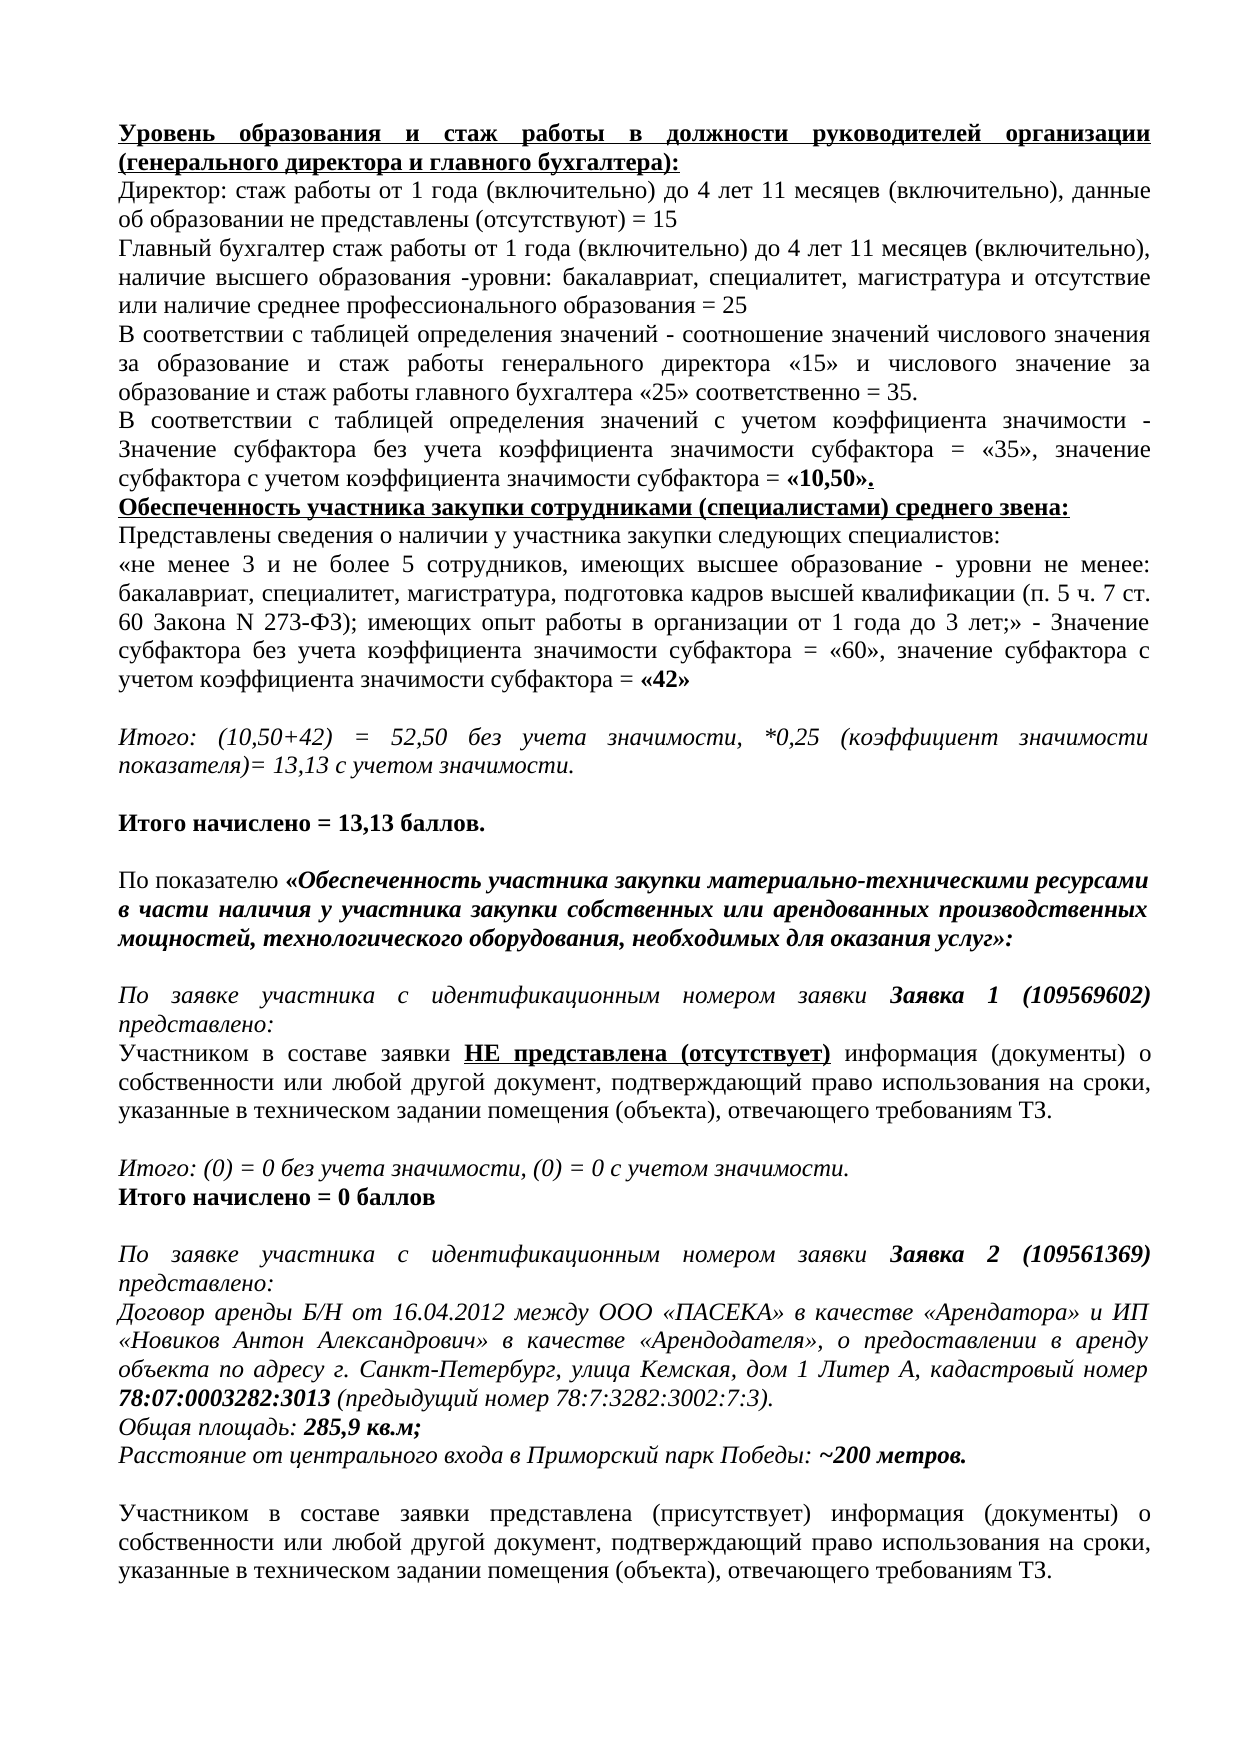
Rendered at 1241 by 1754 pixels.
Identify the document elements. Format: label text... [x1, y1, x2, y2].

text По показателю «Обеспеченность участника закупки материально-техническими ресурсами в части наличия у участника закупки собственных или арендованных производственных мощностей, технологического оборудования, необходимых для оказания услуг»: [118, 866, 1152, 952]
text Общая площадь: 285,9 кв.м; [118, 1412, 1152, 1441]
text Директор: стаж работы от 1 года (включительно) до 4 лет 11 месяцев (включительно), данные об образовании не представлены (отсутствуют) = 15 [118, 176, 1152, 233]
text Расстояние от центрального входа в Приморский парк Победы: ~200 метров. [118, 1441, 1152, 1469]
text Итого начислено = 0 баллов [118, 1182, 1152, 1211]
text «не менее 3 и не более 5 сотрудников, имеющих высшее образование - уровни не менее: бакалавриат, специалитет, магистратура, подготовка кадров высшей квалификации (п. 5 ч. 7 ст. 60 Закона N 273-ФЗ); имеющих опыт работы в организации от 1 года до 3 лет;» - Значение субфактора без учета коэффициента значимости субфактора = «60», значение субфактора с учетом коэффициента значимости субфактора = «42» [118, 549, 1152, 693]
text Итого: (0) = 0 без учета значимости, (0) = 0 с учетом значимости. [118, 1153, 1152, 1182]
text В соответствии с таблицей определения значений с учетом коэффициента значимости - Значение субфактора без учета коэффициента значимости субфактора = «35», значение субфактора с учетом коэффициента значимости субфактора = «10,50». [118, 406, 1152, 492]
text Итого начислено = 13,13 баллов. [118, 808, 1152, 837]
text Обеспеченность участника закупки сотрудниками (специалистами) среднего звена: [118, 492, 1152, 521]
text Представлены сведения о наличии у участника закупки следующих специалистов: [118, 521, 1152, 549]
text Итого: (10,50+42) = 52,50 без учета значимости, *0,25 (коэффициент значимости показателя)= 13,13 с учетом значимости. [118, 722, 1152, 779]
text Главный бухгалтер стаж работы от 1 года (включительно) до 4 лет 11 месяцев (включительно), наличие высшего образования -уровни: бакалавриат, специалитет, магистратура и отсутствие или наличие среднее профессионального образования = 25 [118, 233, 1152, 319]
text Участником в составе заявки НЕ представлена (отсутствует) информация (документы) о собственности или любой другой документ, подтверждающий право использования на сроки, указанные в техническом задании помещения (объекта), отвечающего требованиям ТЗ. [118, 1038, 1152, 1124]
text Участником в составе заявки представлена (присутствует) информация (документы) о собственности или любой другой документ, подтверждающий право использования на сроки, указанные в техническом задании помещения (объекта), отвечающего требованиям ТЗ. [118, 1498, 1152, 1584]
text В соответствии с таблицей определения значений - соотношение значений числового значения за образование и стаж работы генерального директора «15» и числового значение за образование и стаж работы главного бухгалтера «25» соответственно = 35. [118, 319, 1152, 406]
text Уровень образования и стаж работы в должности руководителей организации (генерального директора и главного бухгалтера): [118, 118, 1152, 176]
text По заявке участника с идентификационным номером заявки Заявка 2 (109561369) представлено: [118, 1239, 1152, 1297]
text По заявке участника с идентификационным номером заявки Заявка 1 (109569602) представлено: [118, 981, 1152, 1038]
text Договор аренды Б/Н от 16.04.2012 между ООО «ПАСЕКА» в качестве «Арендатора» и ИП «Новиков Антон Александрович» в качестве «Арендодателя», о предоставлении в аренду объекта по адресу г. Санкт-Петербург, улица Кемская, дом 1 Литер А, кадастровый номер 78:07:0003282:3013 (предыдущий номер 78:7:3282:3002:7:3). [118, 1297, 1152, 1412]
